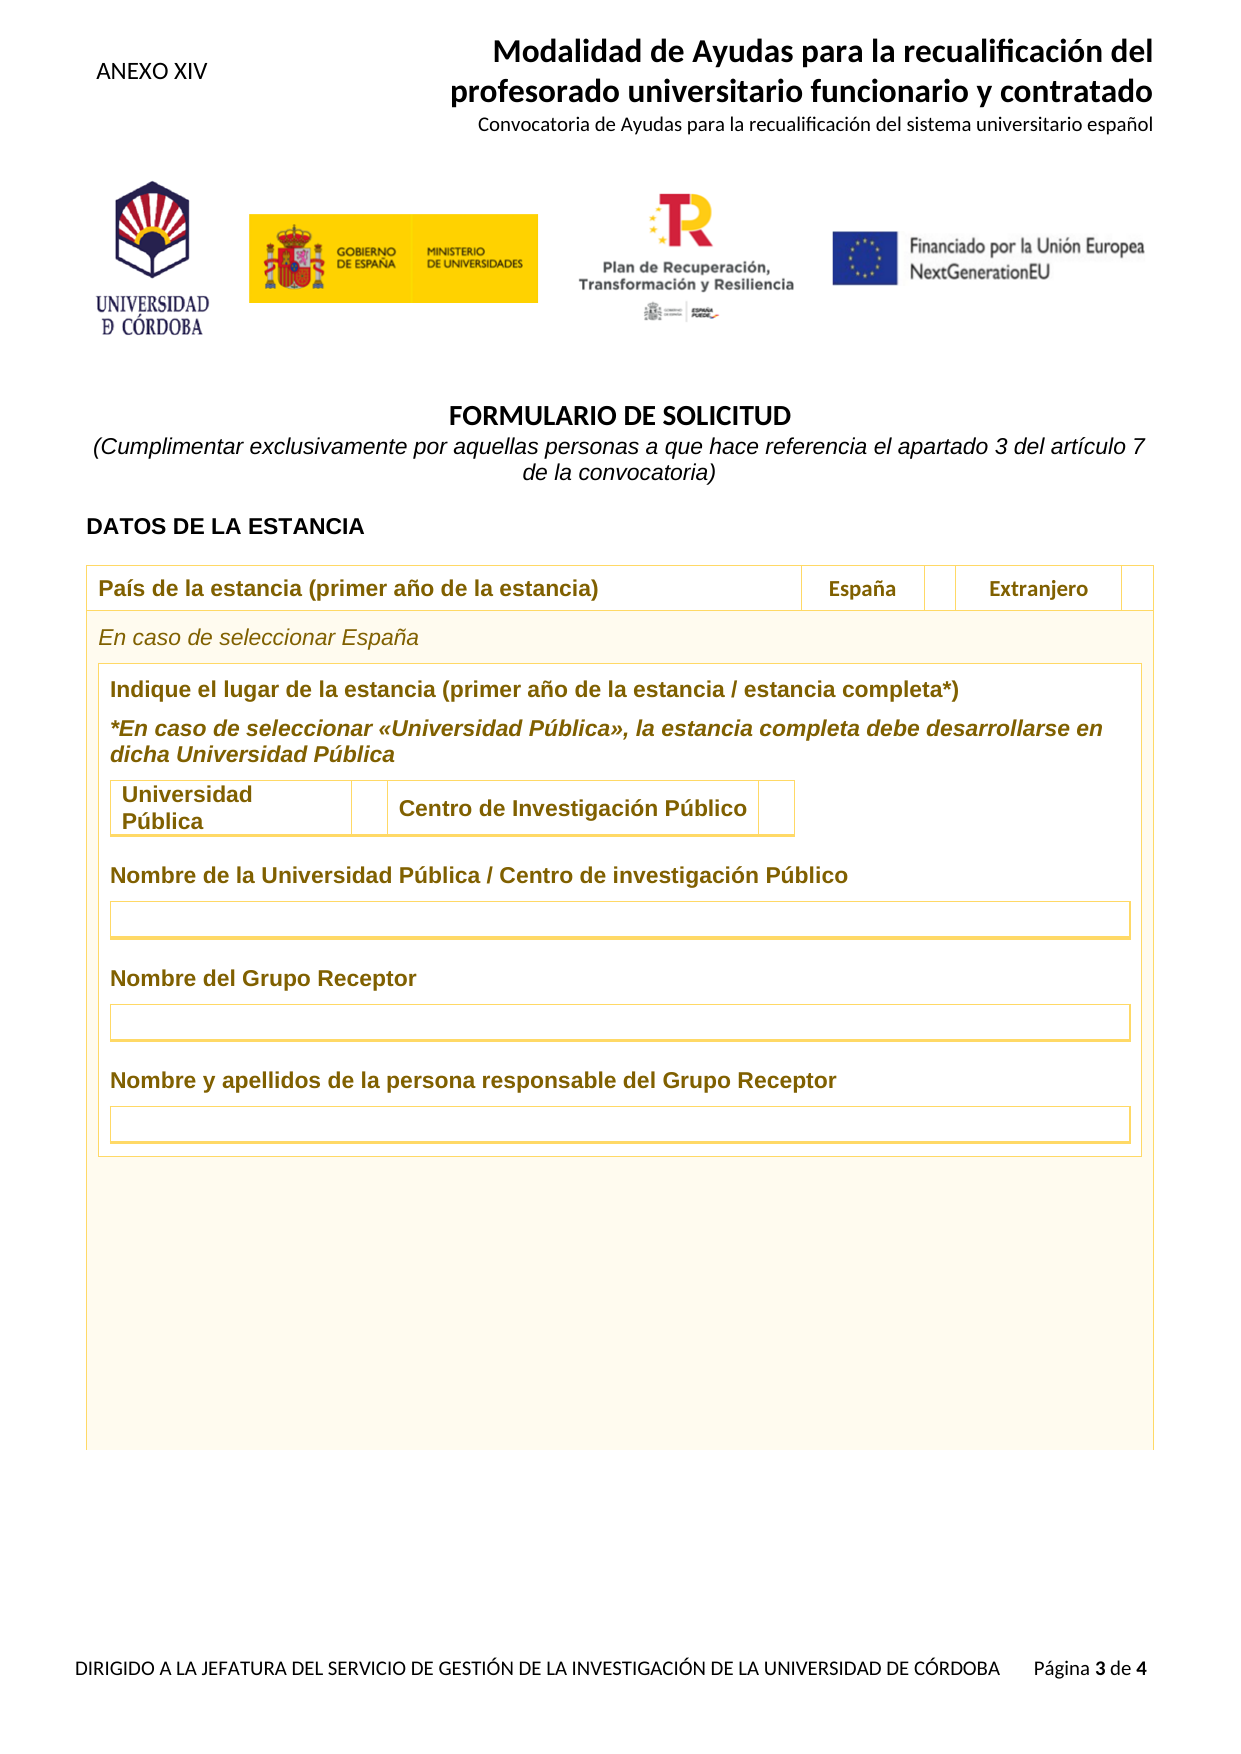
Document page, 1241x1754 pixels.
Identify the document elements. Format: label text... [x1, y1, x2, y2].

picture [832, 231, 1146, 286]
picture [249, 214, 539, 303]
picture [576, 193, 796, 323]
table_cell DATOS DE LA ESTANCIA [75, 513, 1165, 1450]
picture [91, 175, 213, 341]
